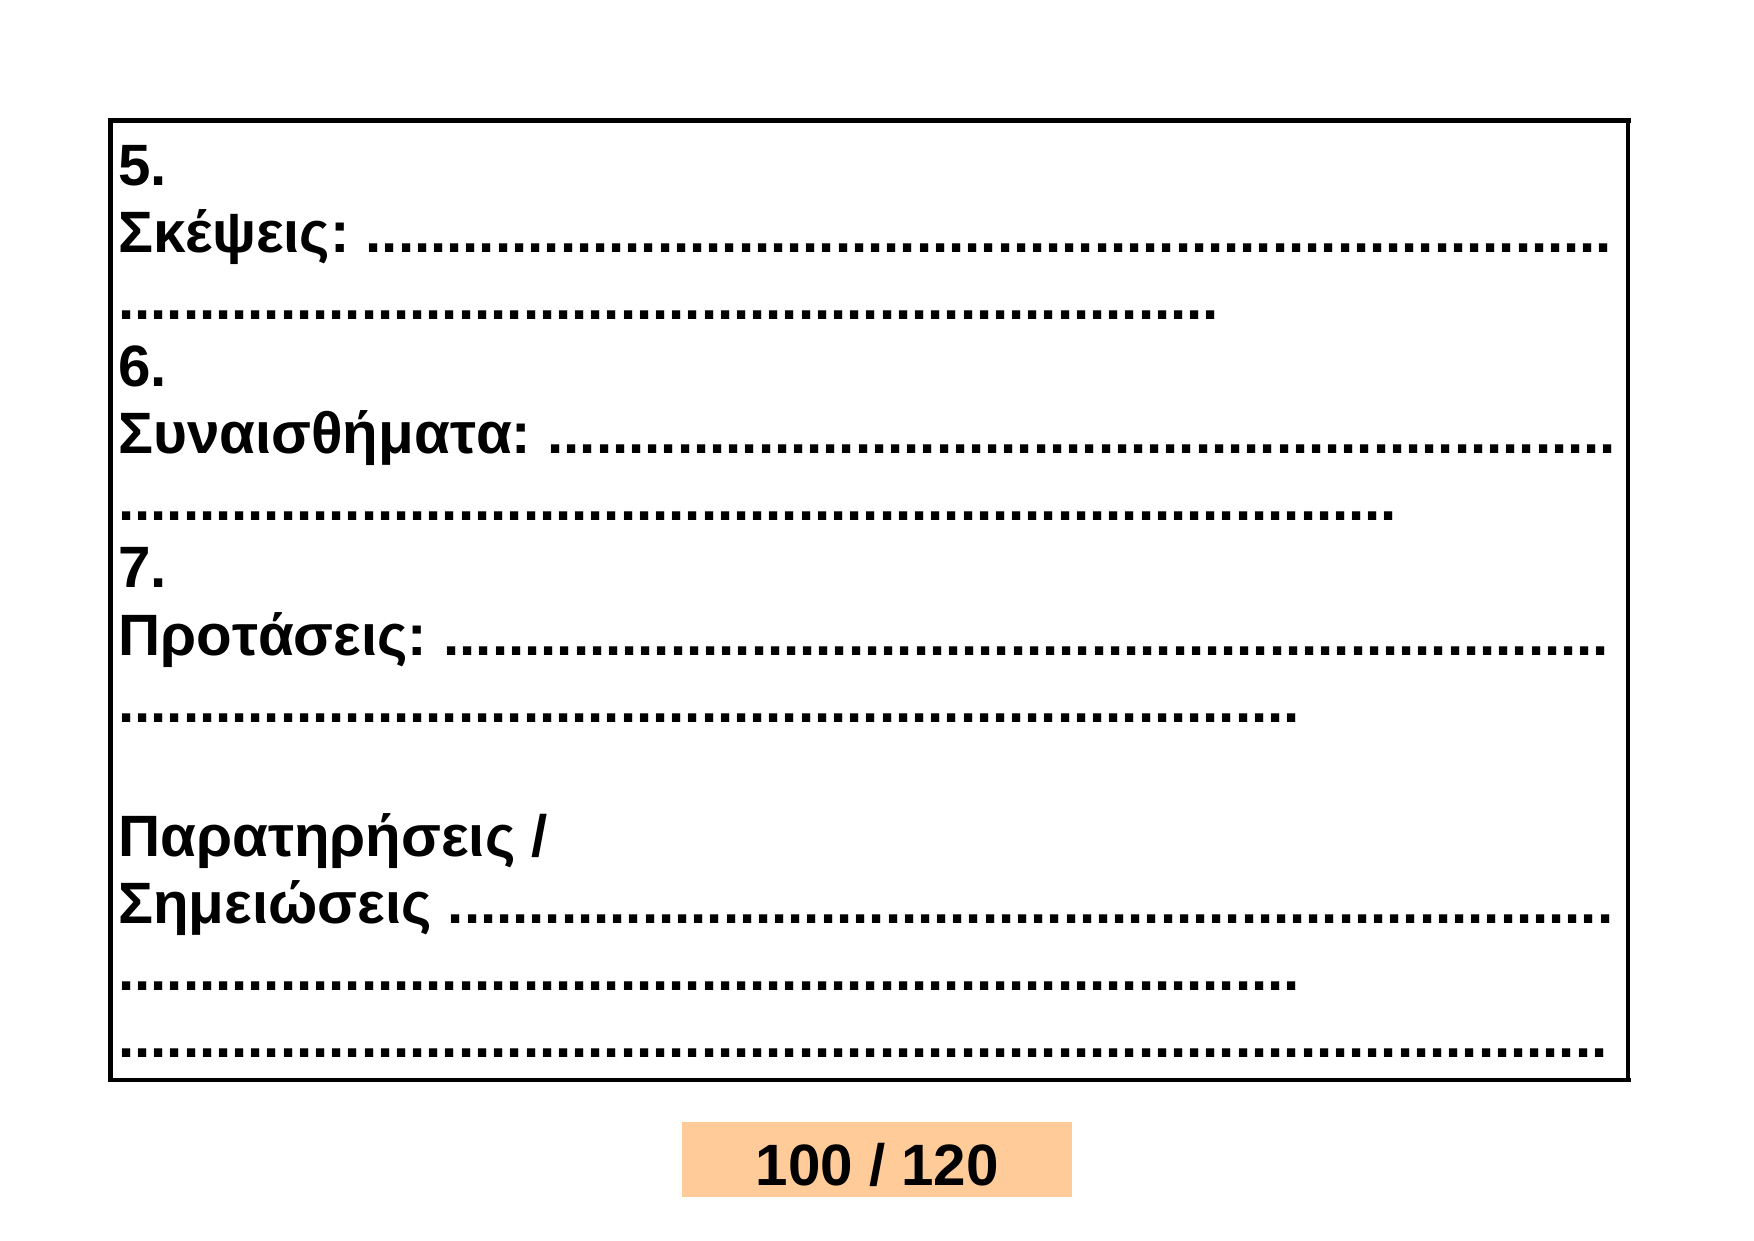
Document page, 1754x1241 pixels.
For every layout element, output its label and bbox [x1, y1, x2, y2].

table_cell [113, 123, 1626, 1078]
